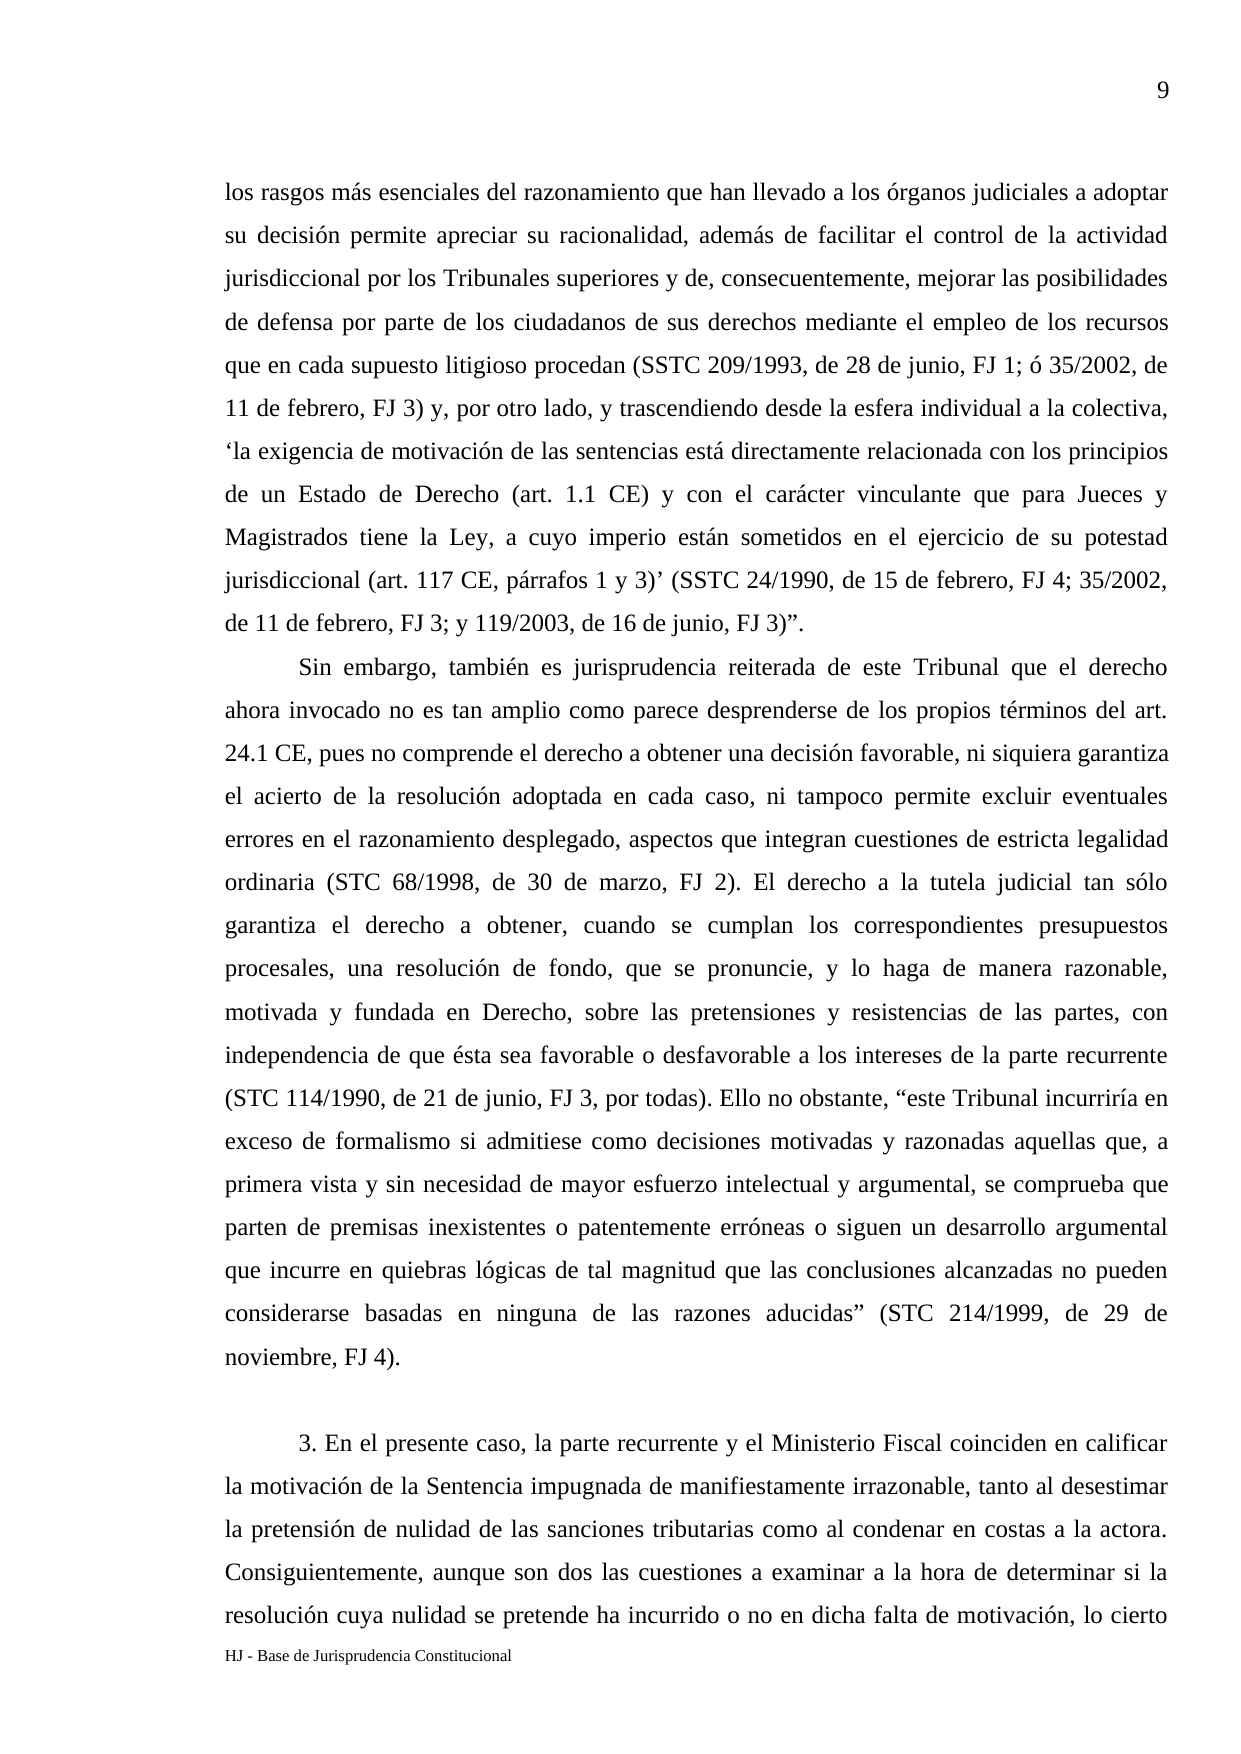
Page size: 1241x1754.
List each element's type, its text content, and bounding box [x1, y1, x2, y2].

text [224, 1428, 1169, 1629]
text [224, 177, 1169, 637]
text Sin embargo, también es jurisprudencia reiterada de este Tribunal que el derecho ahora invocado no es tan amplio como parece desprenderse de los propios términos del art. 24.1 CE, pues no comprende el derecho a obtener una decisión favorable, ni siquiera garantiza el acierto de la resolución adoptada en cada caso, ni tampoco permite excluir eventuales errores en el razonamiento desplegado, aspectos que integran cuestiones de estricta legalidad ordinaria (STC 68/1998, de 30 de marzo, FJ 2). El derecho a la tutela judicial tan sólo garantiza el derecho a obtener, cuando se cumplan los correspondientes presupuestos procesales, una resolución de fondo, que se pronuncie, y lo haga de manera razonable, motivada y fundada en Derecho, sobre las pretensiones y resistencias de las partes, con independencia de que ésta sea favorable o desfavorable a los intereses de la parte recurrente (STC 114/1990, de 21 de junio, FJ 3, por todas). Ello no obstante, “este Tribunal incurriría en exceso de formalismo si admitiese como decisiones motivadas y razonadas aquellas que, a primera vista y sin necesidad de mayor esfuerzo intelectual y argumental, se comprueba que parten de premisas inexistentes o patentemente erróneas o siguen un desarrollo argumental que incurre en quiebras lógicas de tal magnitud que las conclusiones alcanzadas no pueden considerarse basadas en ninguna de las razones aducidas” (STC 214/1999, de 29 de noviembre, FJ 4). [224, 652, 1169, 1370]
